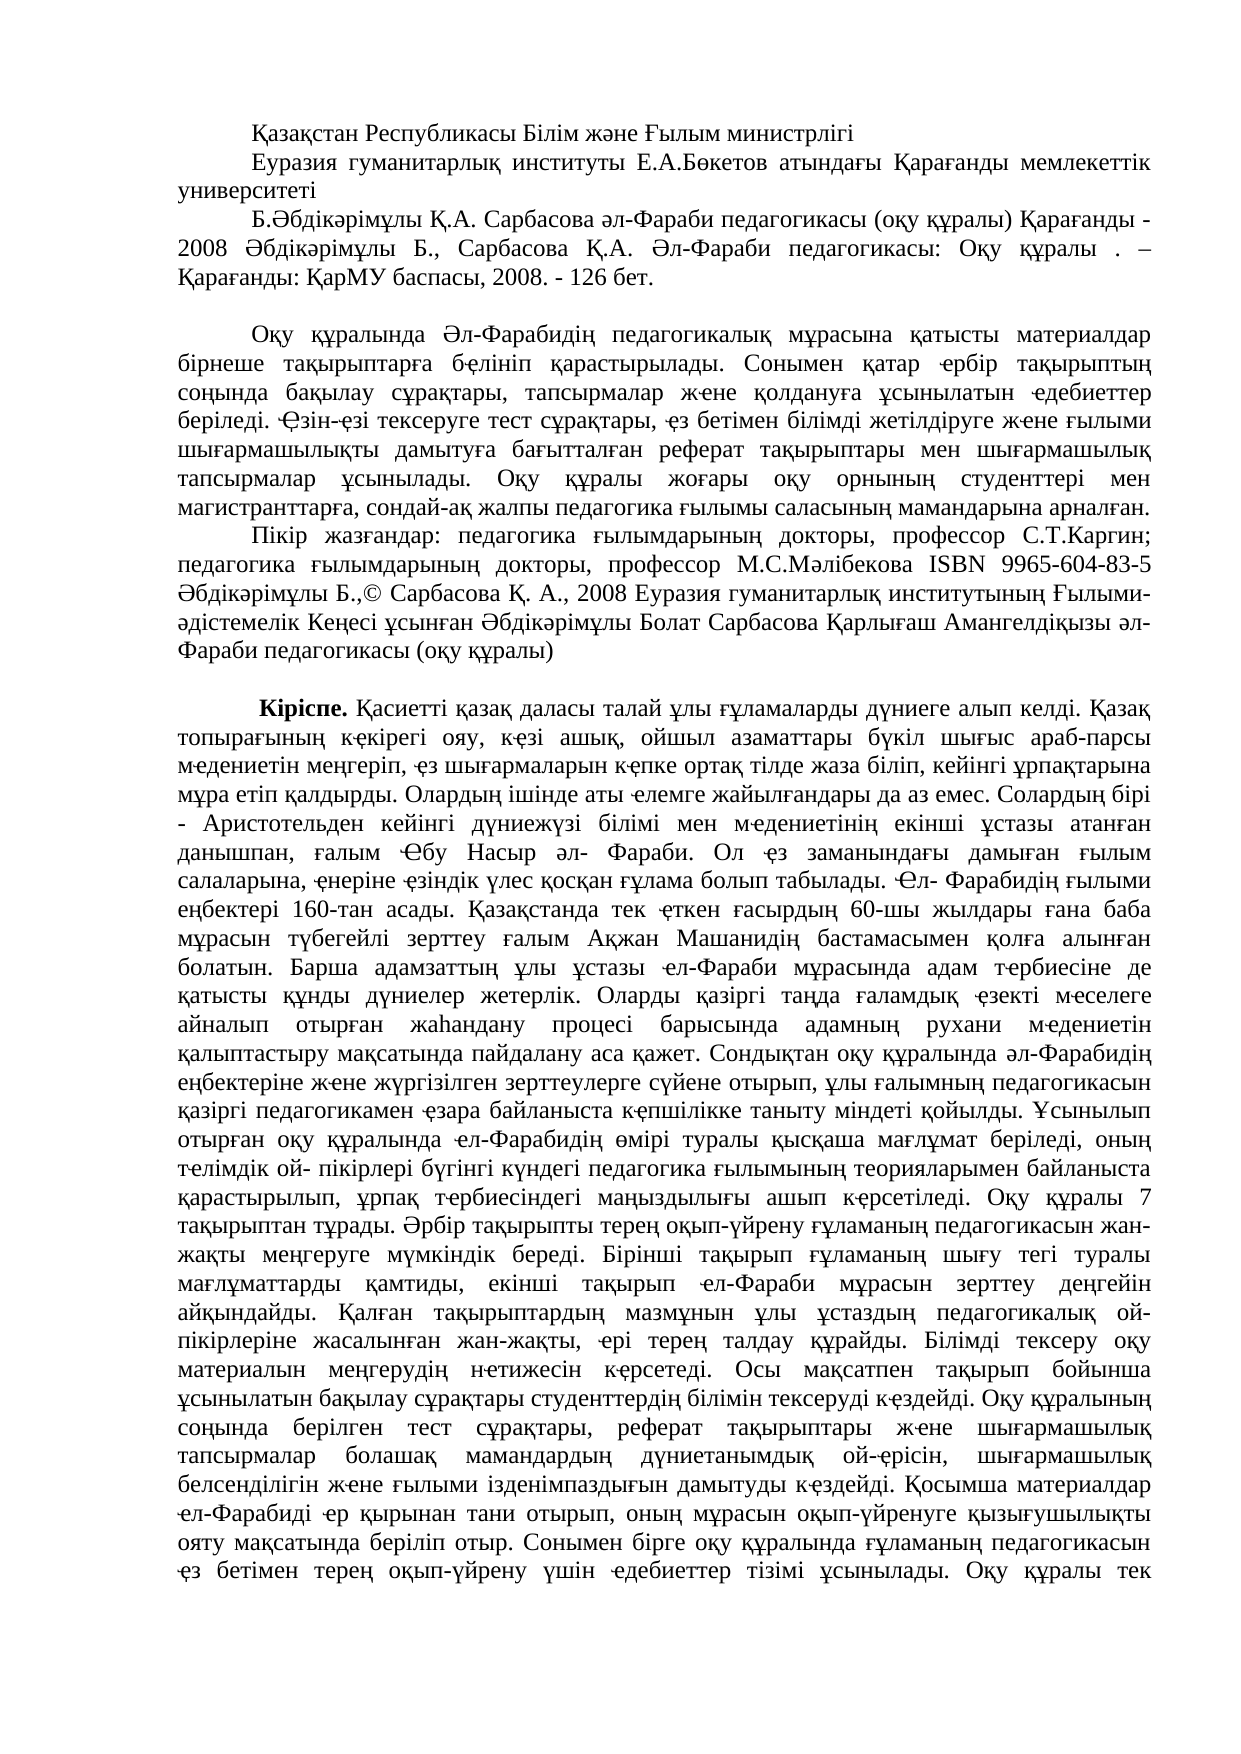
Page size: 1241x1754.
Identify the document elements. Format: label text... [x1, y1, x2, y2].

text Қазақстан Республикасы Білім және Ғылым министрлігі [177, 118, 1152, 147]
text Еуразия гуманитарлық институты Е.А.Бөкетов атындағы Қарағанды мемлекеттік университеті [177, 147, 1152, 204]
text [177, 693, 1152, 1584]
text Б.Әбдікәрімұлы Қ.А. Сарбасова әл-Фараби педагогикасы (оқу құралы) Қарағанды - 2008 Әбдікәрімұлы Б., Сарбасова Қ.А. Әл-Фараби педагогикасы: Оқу құралы . – Қарағанды: ҚарМУ баспасы, 2008. - 126 бет. [177, 204, 1152, 291]
text Пікір жазғандар: педагогика ғылымдарының докторы, профессор С.Т.Каргин; педагогика ғылымдарының докторы, профессор М.С.Мәлібекова ISBN 9965-604-83-5 Әбдікәрімұлы Б., Сарбасова Қ. А., 2008 Еуразия гуманитарлық институтының Ғылыми- әдістемелік Кеңесі ұсынған Әбдікәрімұлы Болат Сарбасова Қарлығаш Амангелдіқызы әл-Фараби педагогикасы (оқу құралы) [177, 521, 1152, 664]
text Оқу құралында Әл-Фарабидің педагогикалық мұрасына қатысты материалдар бірнеше тақырыптарға бҿлініп қарастырылады. Сонымен қатар ҽрбір тақырыптың соңында бақылау сұрақтары, тапсырмалар жҽне қолдануға ұсынылатын ҽдебиеттер беріледі. Ҿзін-ҿзі тексеруге тест сұрақтары, ҿз бетімен білімді жетілдіруге жҽне ғылыми шығармашылықты дамытуға бағытталған реферат тақырыптары мен шығармашылық тапсырмалар ұсынылады. Оқу құралы жоғары оқу орнының студенттері мен магистранттарға, сондай-ақ жалпы педагогика ғылымы саласының мамандарына арналған. [177, 319, 1152, 521]
